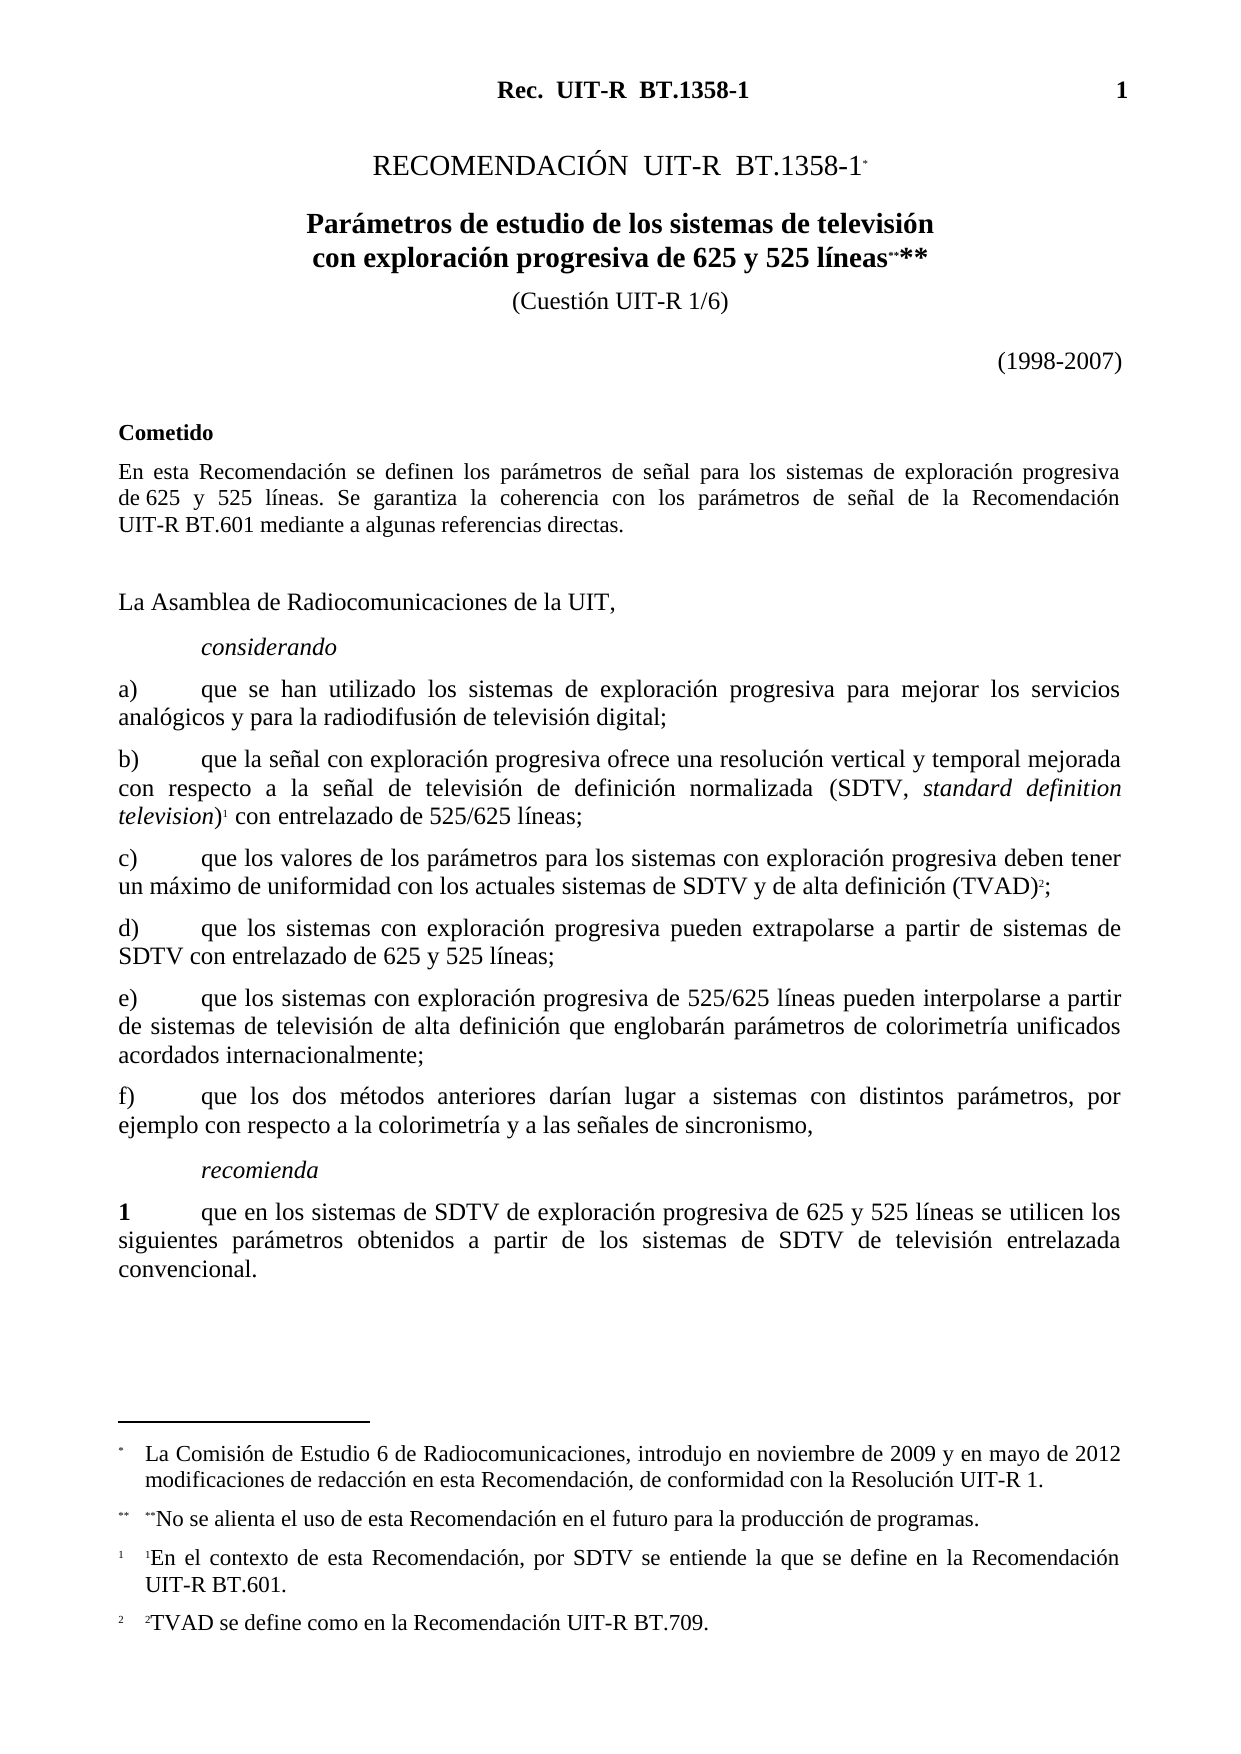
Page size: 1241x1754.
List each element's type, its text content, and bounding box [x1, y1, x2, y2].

text recomienda [201, 1156, 1122, 1184]
text b) que la señal con exploración progresiva ofrece una resolución vertical y temporal mejorada con respecto a la señal de televisión de definición normalizada (SDTV, standard definition television)1 con entrelazado de 525/625 líneas; [118, 744, 1122, 830]
text d) que los sistemas con exploración progresiva pueden extrapolarse a partir de sistemas de SDTV con entrelazado de 625 y 525 líneas; [118, 913, 1122, 970]
title La Asamblea de Radiocomunicaciones de la UIT, [118, 587, 1122, 616]
text e) que los sistemas con exploración progresiva de 525/625 líneas pueden interpolarse a partir de sistemas de televisión de alta definición que englobarán parámetros de colorimetría unificados acordados internacionalmente; [118, 983, 1122, 1069]
text En esta Recomendación se definen los parámetros de señal para los sistemas de exploración progresiva de 625 y 525 líneas. Se garantiza la coherencia con los parámetros de señal de la Recomendación UIT-R BT.601 mediante a algunas referencias directas. [118, 458, 1122, 537]
text (1998-2007) [118, 346, 1122, 375]
text RECOMENDACIÓN UIT-R BT.1358-1* [118, 148, 1122, 181]
text a) que se han utilizado los sistemas de exploración progresiva para mejorar los servicios analógicos y para la radiodifusión de televisión digital; [118, 674, 1122, 731]
text f) que los dos métodos anteriores darían lugar a sistemas con distintos parámetros, por ejemplo con respecto a la colorimetría y a las señales de sincronismo, [118, 1081, 1122, 1139]
text c) que los valores de los parámetros para los sistemas con exploración progresiva deben tener un máximo de uniformidad con los actuales sistemas de SDTV y de alta definición (TVAD)2; [118, 843, 1122, 900]
text 1 que en los sistemas de SDTV de exploración progresiva de 625 y 525 líneas se utilicen los siguientes parámetros obtenidos a partir de los sistemas de SDTV de televisión entrelazada convencional. [118, 1197, 1122, 1283]
subtitle Cometido [118, 419, 1122, 446]
title Parámetros de estudio de los sistemas de televisión con exploración progresiva de 625 y 525 líneas** [118, 206, 1122, 273]
text (Cuestión UIT-R 1/6) [118, 286, 1122, 314]
text considerando [201, 632, 1122, 661]
